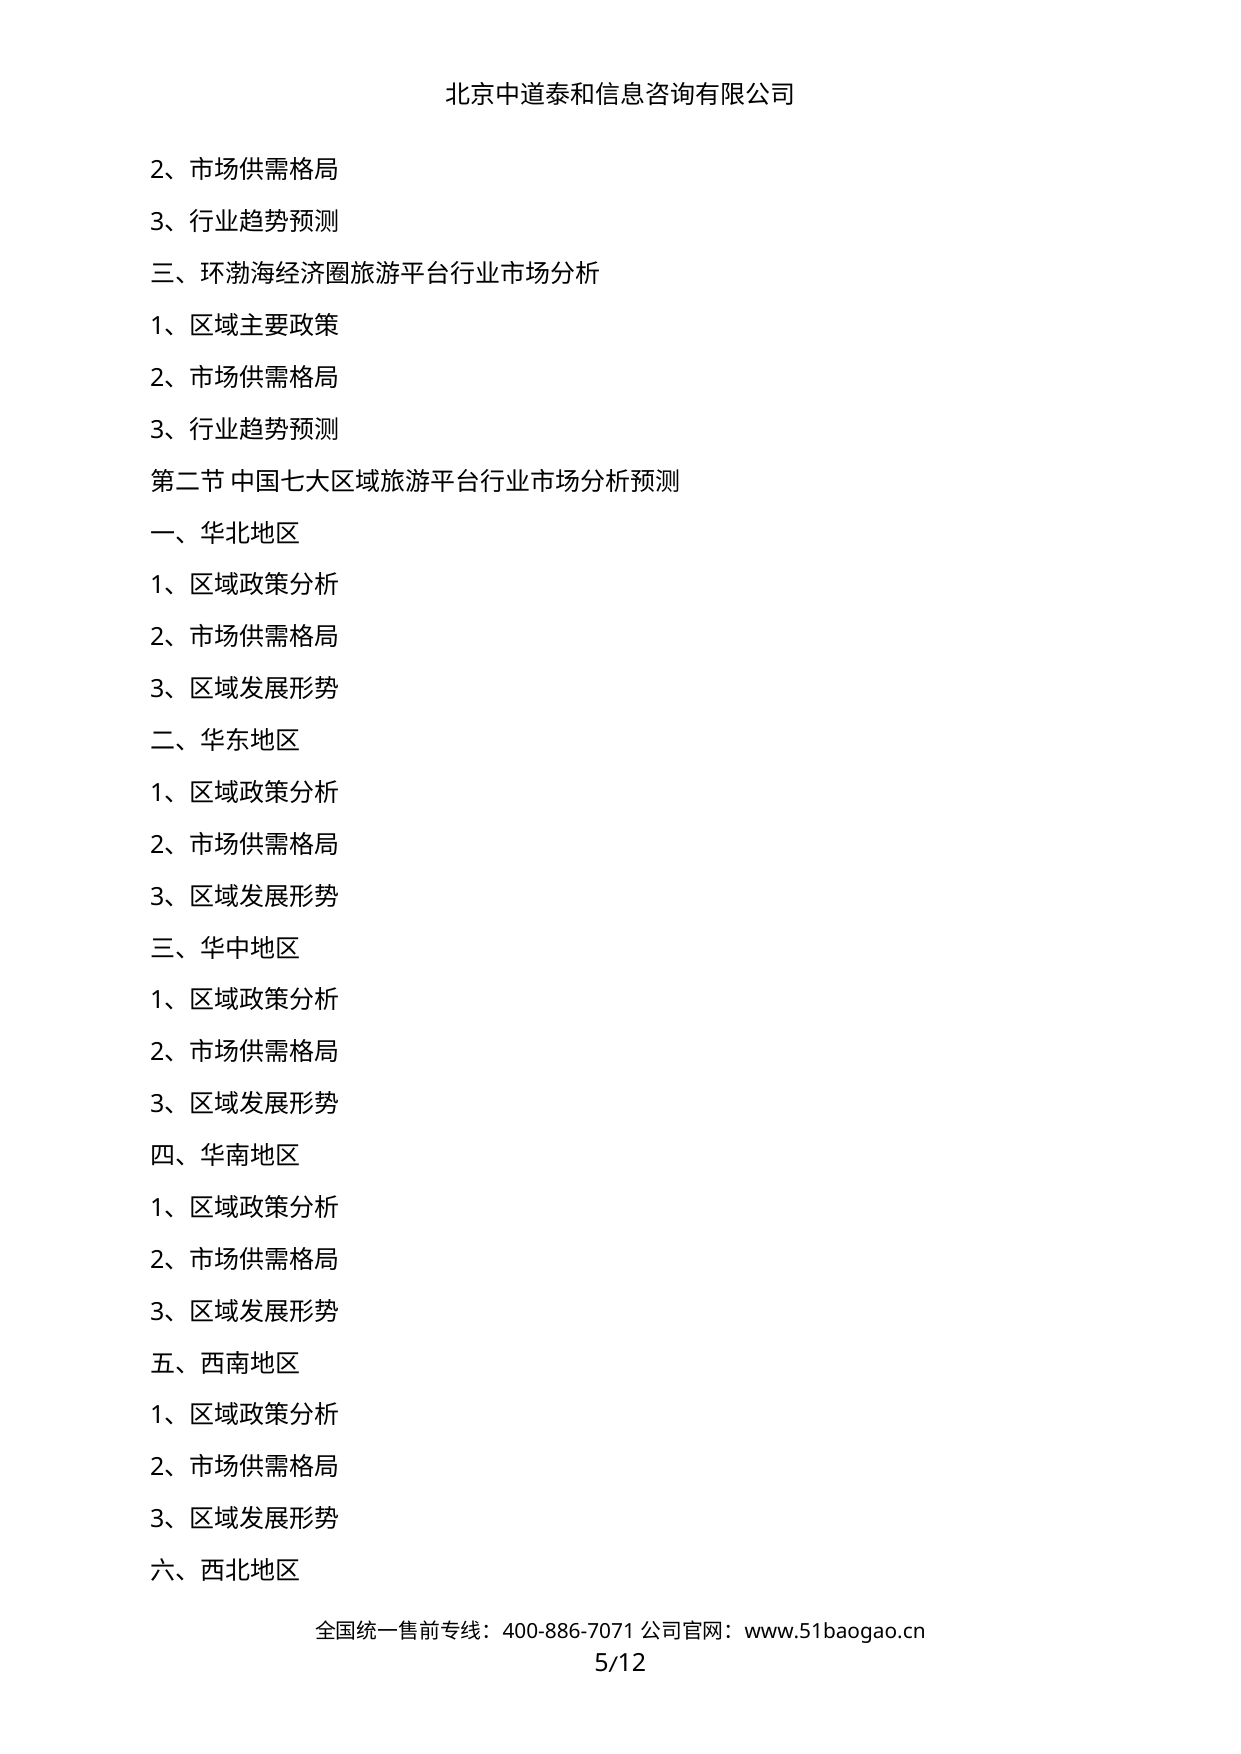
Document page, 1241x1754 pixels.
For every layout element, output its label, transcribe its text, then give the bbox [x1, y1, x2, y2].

text 三、环渤海经济圈旅游平台行业市场分析 [150, 254, 1090, 290]
text 1、区域政策分析 [150, 1187, 1090, 1224]
text 2、市场供需格局 [150, 150, 1090, 186]
text 1、区域政策分析 [150, 980, 1090, 1016]
text 三、华中地区 [150, 928, 1090, 964]
text 四、华南地区 [150, 1136, 1090, 1172]
text 2、市场供需格局 [150, 1032, 1090, 1068]
text 3、行业趋势预测 [150, 409, 1090, 446]
text 六、西北地区 [150, 1551, 1090, 1587]
text 1、区域政策分析 [150, 772, 1090, 809]
text 一、华北地区 [150, 513, 1090, 549]
text 1、区域主要政策 [150, 306, 1090, 342]
text 2、市场供需格局 [150, 617, 1090, 653]
text 3、区域发展形势 [150, 1499, 1090, 1535]
text 2、市场供需格局 [150, 1447, 1090, 1483]
text 3、区域发展形势 [150, 1291, 1090, 1327]
text 第二节 中国七大区域旅游平台行业市场分析预测 [150, 461, 1090, 497]
text 1、区域政策分析 [150, 565, 1090, 601]
text 2、市场供需格局 [150, 357, 1090, 394]
text 3、区域发展形势 [150, 876, 1090, 912]
text 3、区域发展形势 [150, 1084, 1090, 1120]
text 3、行业趋势预测 [150, 202, 1090, 238]
text 3、区域发展形势 [150, 669, 1090, 705]
text 二、华东地区 [150, 721, 1090, 757]
text 2、市场供需格局 [150, 824, 1090, 861]
text 五、西南地区 [150, 1343, 1090, 1379]
text 2、市场供需格局 [150, 1239, 1090, 1276]
text 1、区域政策分析 [150, 1395, 1090, 1431]
